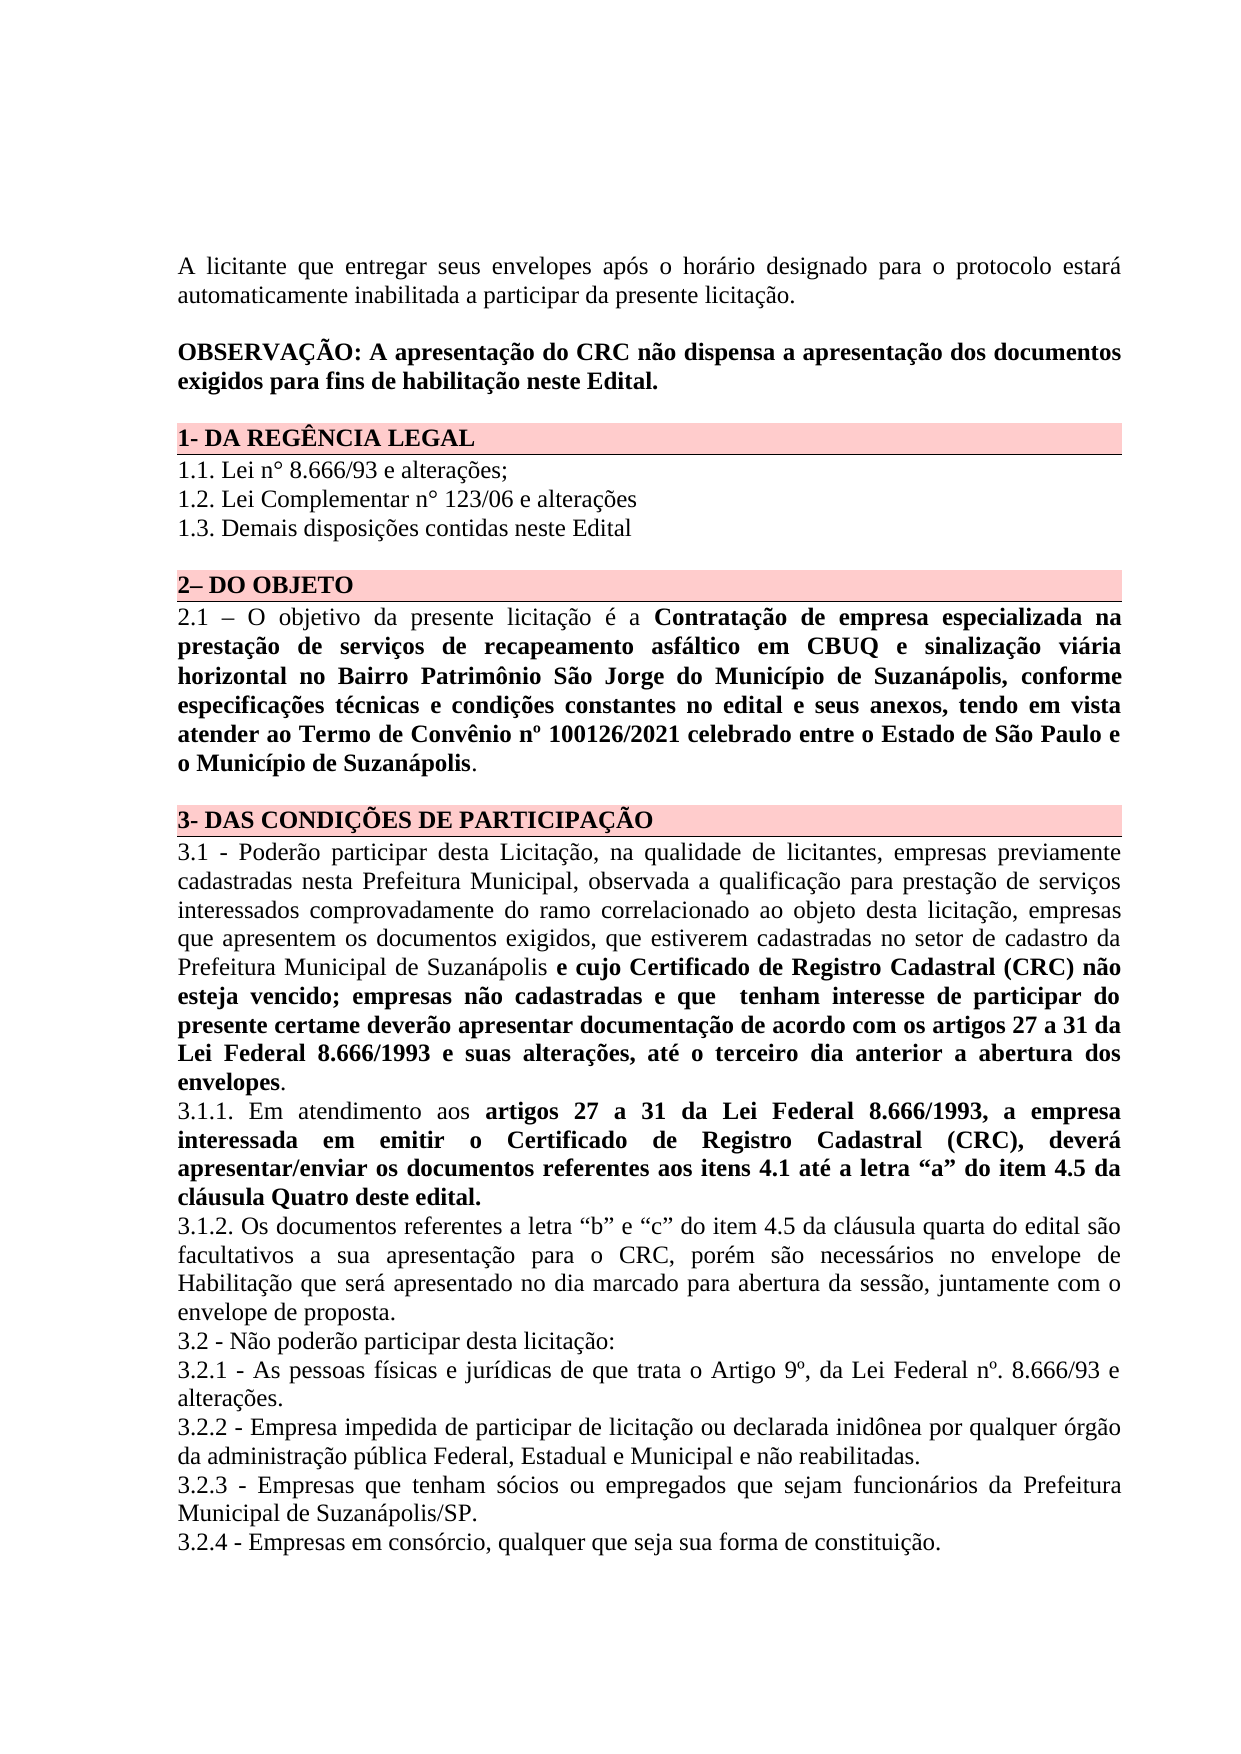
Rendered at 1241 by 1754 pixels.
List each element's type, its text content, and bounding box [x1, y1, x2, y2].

list A licitante que entregar seus envelopes após o horário designado para o protocolo estará automaticamente inabilitada a participar da presente licitação. [177, 251, 1122, 308]
list 2– DO OBJETO [177, 570, 1122, 601]
text 3- DAS CONDIÇÕES DE PARTICIPAÇÃO [177, 805, 1122, 836]
text 1.2. Lei Complementar n° 123/06 e alterações [177, 484, 1122, 513]
text 1.1. Lei n° 8.666/93 e alterações; [177, 455, 1122, 484]
text 3.2.3 - Empresas que tenham sócios ou empregados que sejam funcionários da Prefeitura Municipal de Suzanápolis/SP. [177, 1470, 1122, 1527]
list OBSERVAÇÃO: A apresentação do CRC não dispensa a apresentação dos documentos exigidos para fins de habilitação neste Edital. [177, 337, 1122, 395]
list 1- DA REGÊNCIA LEGAL [177, 423, 1122, 454]
text 2.1 – O objetivo da presente licitação é a Contratação de empresa especializada na prestação de serviços de recapeamento asfáltico em CBUQ e sinalização viária horizontal no Bairro Patrimônio São Jorge do Município de Suzanápolis, conforme especificações técnicas e condições constantes no edital e seus anexos, tendo em vista atender ao Termo de Convênio nº 100126/2021 celebrado entre o Estado de São Paulo e o Município de Suzanápolis. [177, 602, 1122, 777]
text 3.1.1. Em atendimento aos artigos 27 a 31 da Lei Federal 8.666/1993, a empresa interessada em emitir o Certificado de Registro Cadastral (CRC), deverá apresentar/enviar os documentos referentes aos itens 4.1 até a letra “a” do item 4.5 da cláusula Quatro deste edital. [177, 1096, 1122, 1211]
list 1.3. Demais disposições contidas neste Edital [177, 513, 1122, 542]
text 3.1 - Poderão participar desta Licitação, na qualidade de licitantes, empresas previamente cadastradas nesta Prefeitura Municipal, observada a qualificação para prestação de serviços interessados comprovadamente do ramo correlacionado ao objeto desta licitação, empresas que apresentem os documentos exigidos, que estiverem cadastradas no setor de cadastro da Prefeitura Municipal de Suzanápolis e cujo Certificado de Registro Cadastral (CRC) não esteja vencido; empresas não cadastradas e que tenham interesse de participar do presente certame deverão apresentar documentação de acordo com os artigos 27 a 31 da Lei Federal 8.666/1993 e suas alterações, até o terceiro dia anterior a abertura dos envelopes. [177, 837, 1122, 1096]
text 3.2.4 - Empresas em consórcio, qualquer que seja sua forma de constituição. [177, 1527, 1122, 1556]
text 3.2.2 - Empresa impedida de participar de licitação ou declarada inidônea por qualquer órgão da administração pública Federal, Estadual e Municipal e não reabilitadas. [177, 1412, 1122, 1470]
text 3.1.2. Os documentos referentes a letra “b” e “c” do item 4.5 da cláusula quarta do edital são facultativos a sua apresentação para o CRC, porém são necessários no envelope de Habilitação que será apresentado no dia marcado para abertura da sessão, juntamente com o envelope de proposta. [177, 1211, 1122, 1326]
text 3.2.1 - As pessoas físicas e jurídicas de que trata o Artigo 9º, da Lei Federal nº. 8.666/93 e alterações. [177, 1355, 1122, 1412]
text 3.2 - Não poderão participar desta licitação: [177, 1326, 1122, 1355]
